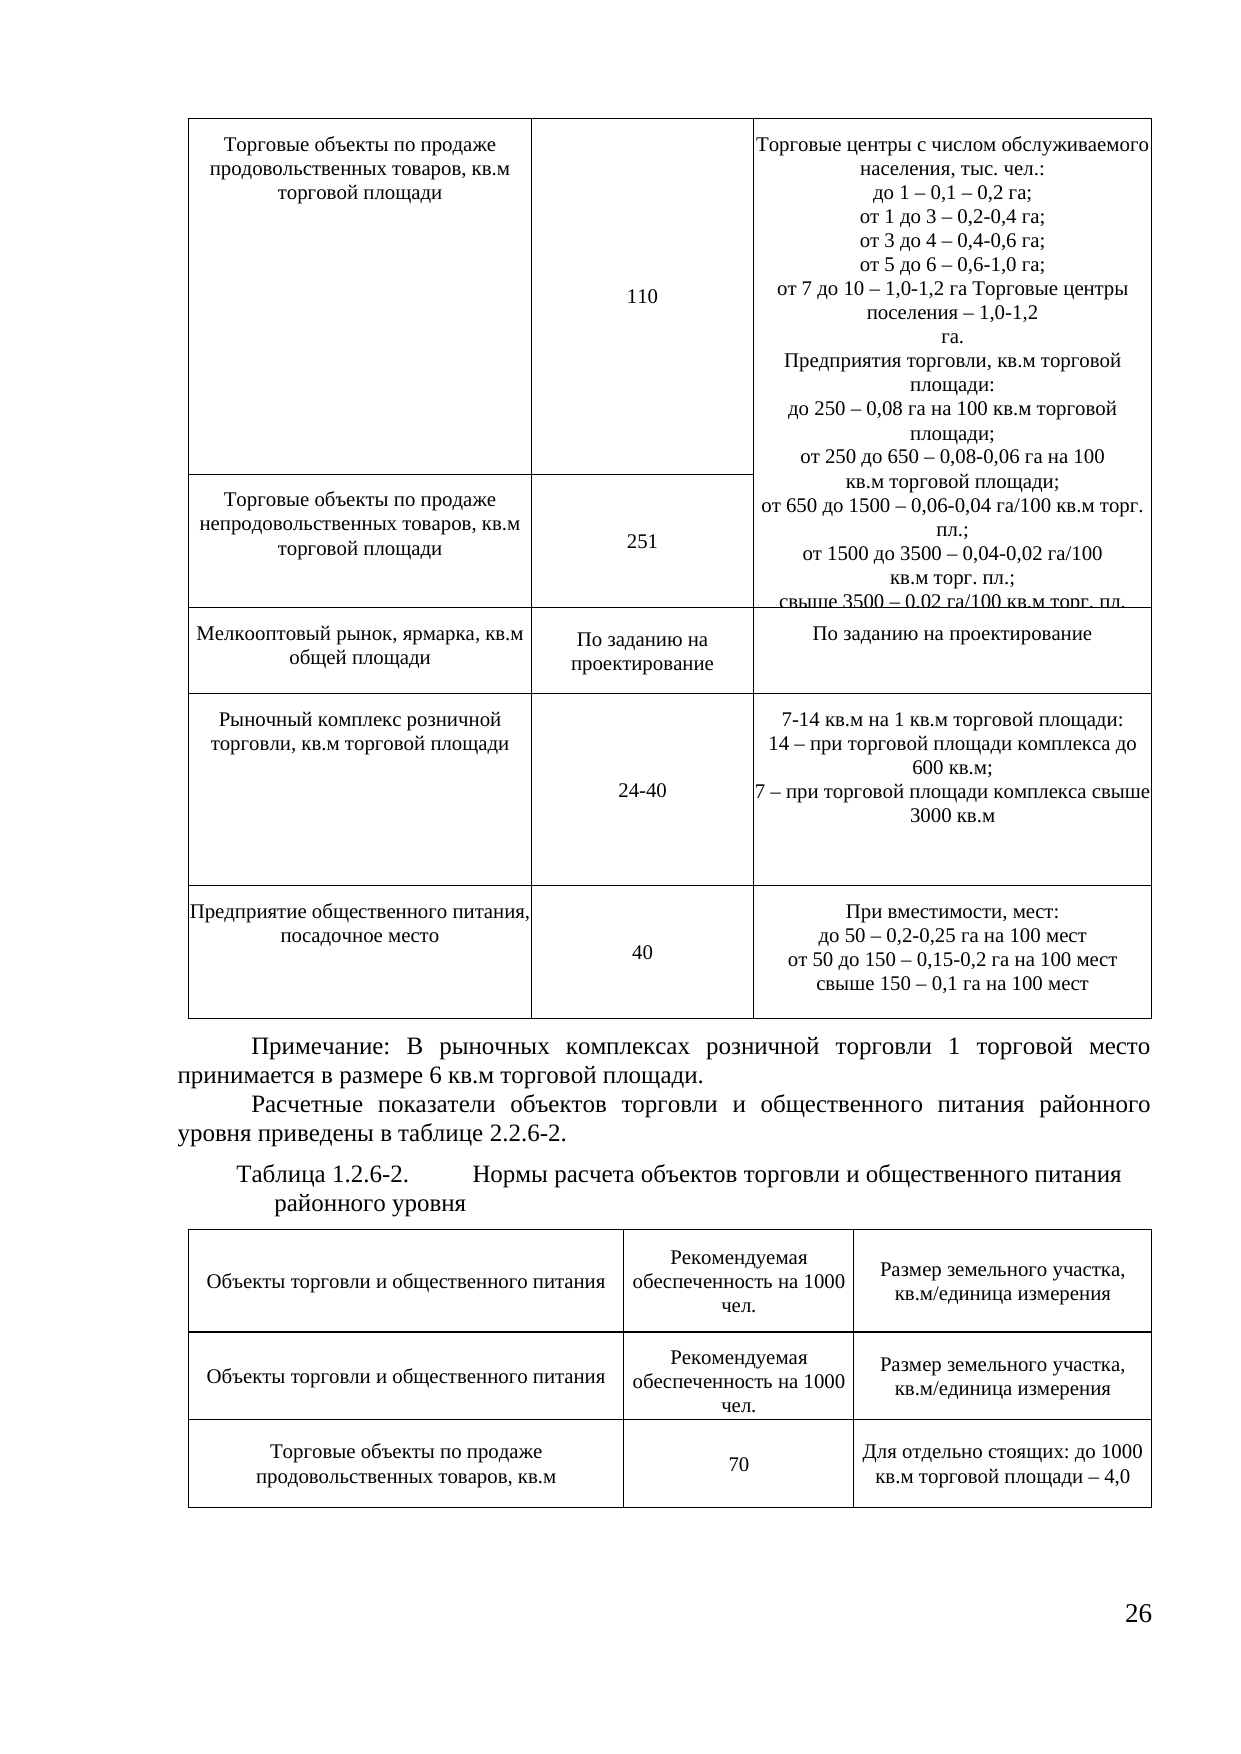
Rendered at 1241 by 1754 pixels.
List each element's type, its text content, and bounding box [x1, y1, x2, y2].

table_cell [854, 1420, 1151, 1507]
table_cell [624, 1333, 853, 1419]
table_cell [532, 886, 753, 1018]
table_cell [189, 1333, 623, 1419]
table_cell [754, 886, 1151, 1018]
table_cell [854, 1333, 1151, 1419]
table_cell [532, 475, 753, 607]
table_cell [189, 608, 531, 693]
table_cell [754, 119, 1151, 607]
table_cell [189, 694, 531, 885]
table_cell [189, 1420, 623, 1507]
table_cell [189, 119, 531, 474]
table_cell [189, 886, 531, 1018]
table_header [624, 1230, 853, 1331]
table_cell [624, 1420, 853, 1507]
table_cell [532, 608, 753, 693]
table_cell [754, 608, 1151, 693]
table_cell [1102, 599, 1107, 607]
text Нормы расчета объектов торговли и общественного питания районного уровня [236, 1159, 1122, 1216]
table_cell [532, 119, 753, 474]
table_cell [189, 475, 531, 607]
text Примечание: В рыночных комплексах розничной торговли 1 торговой место принимается в размере 6 кв.м торговой площади. [177, 1031, 1152, 1089]
text Расчетные показатели объектов торговли и общественного питания районного уровня приведены в таблице 2.2.6-2. [177, 1089, 1152, 1146]
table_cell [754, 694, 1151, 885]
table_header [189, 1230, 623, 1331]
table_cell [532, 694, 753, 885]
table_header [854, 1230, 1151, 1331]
